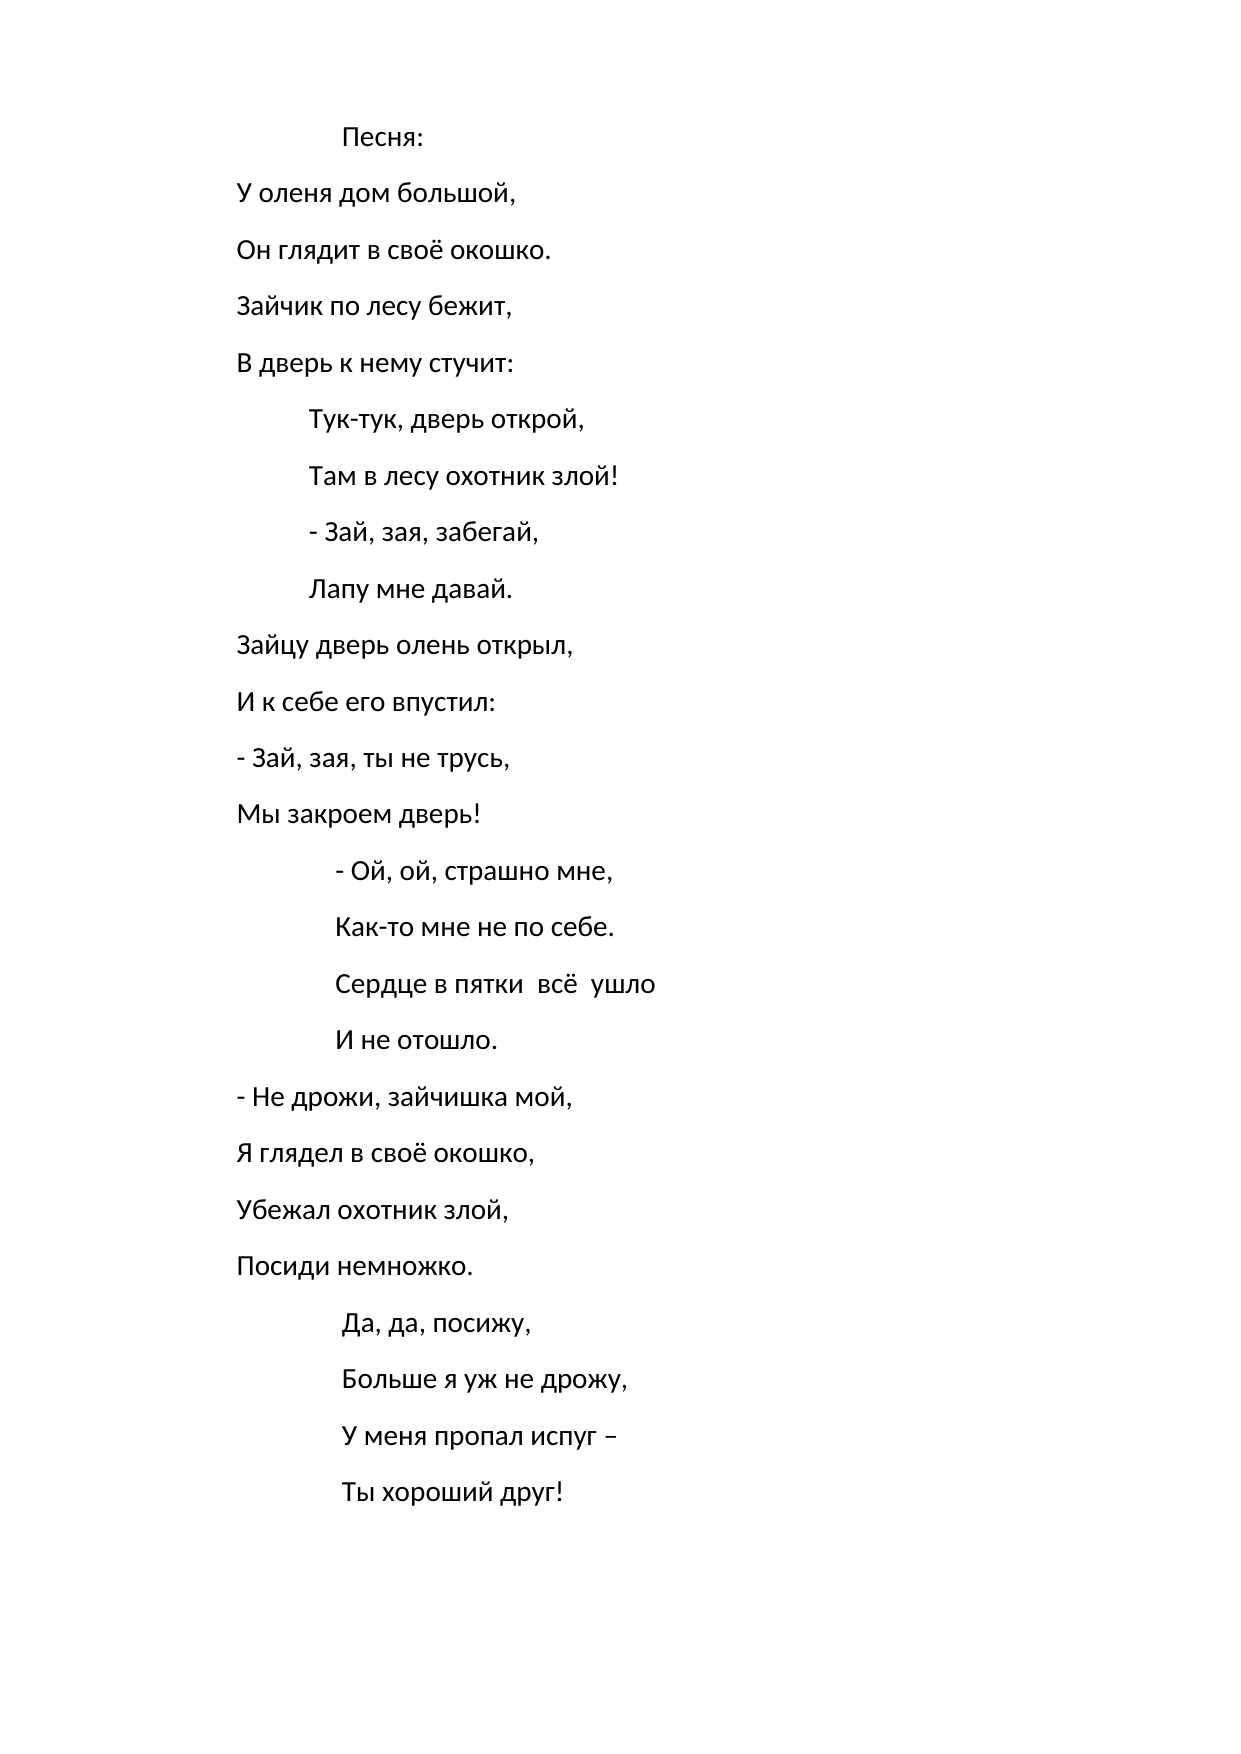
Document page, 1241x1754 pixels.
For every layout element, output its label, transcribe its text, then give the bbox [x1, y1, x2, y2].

text Сердце в пятки всё ушло [207, 965, 1240, 1001]
text Песня: [207, 118, 1240, 154]
text У меня пропал испуг – [207, 1417, 1240, 1452]
text Я глядел в своё окошко, [207, 1134, 1240, 1170]
text Там в лесу охотник злой! [207, 457, 1240, 492]
text И не отошло. [207, 1021, 1240, 1057]
text И к себе его впустил: [207, 683, 1240, 718]
text Посиди немножко. [207, 1247, 1240, 1283]
text Он глядит в своё окошко. [207, 231, 1240, 267]
text Как-то мне не по себе. [207, 908, 1240, 944]
text - Зай, зая, забегай, [207, 513, 1240, 549]
text Ты хороший друг! [207, 1473, 1240, 1509]
text Зайцу дверь олень открыл, [207, 626, 1240, 662]
text Да, да, посижу, [207, 1304, 1240, 1339]
text Мы закроем дверь! [207, 796, 1240, 831]
text - Ой, ой, страшно мне, [207, 852, 1240, 888]
text Зайчик по лесу бежит, [207, 287, 1240, 323]
text - Не дрожи, зайчишка мой, [207, 1078, 1240, 1113]
text Тук-тук, дверь открой, [207, 400, 1240, 436]
text - Зай, зая, ты не трусь, [207, 739, 1240, 775]
text Лапу мне давай. [207, 570, 1240, 605]
text В дверь к нему стучит: [207, 344, 1240, 379]
text У оленя дом большой, [207, 174, 1240, 210]
text Убежал охотник злой, [207, 1191, 1240, 1226]
text Больше я уж не дрожу, [207, 1360, 1240, 1396]
